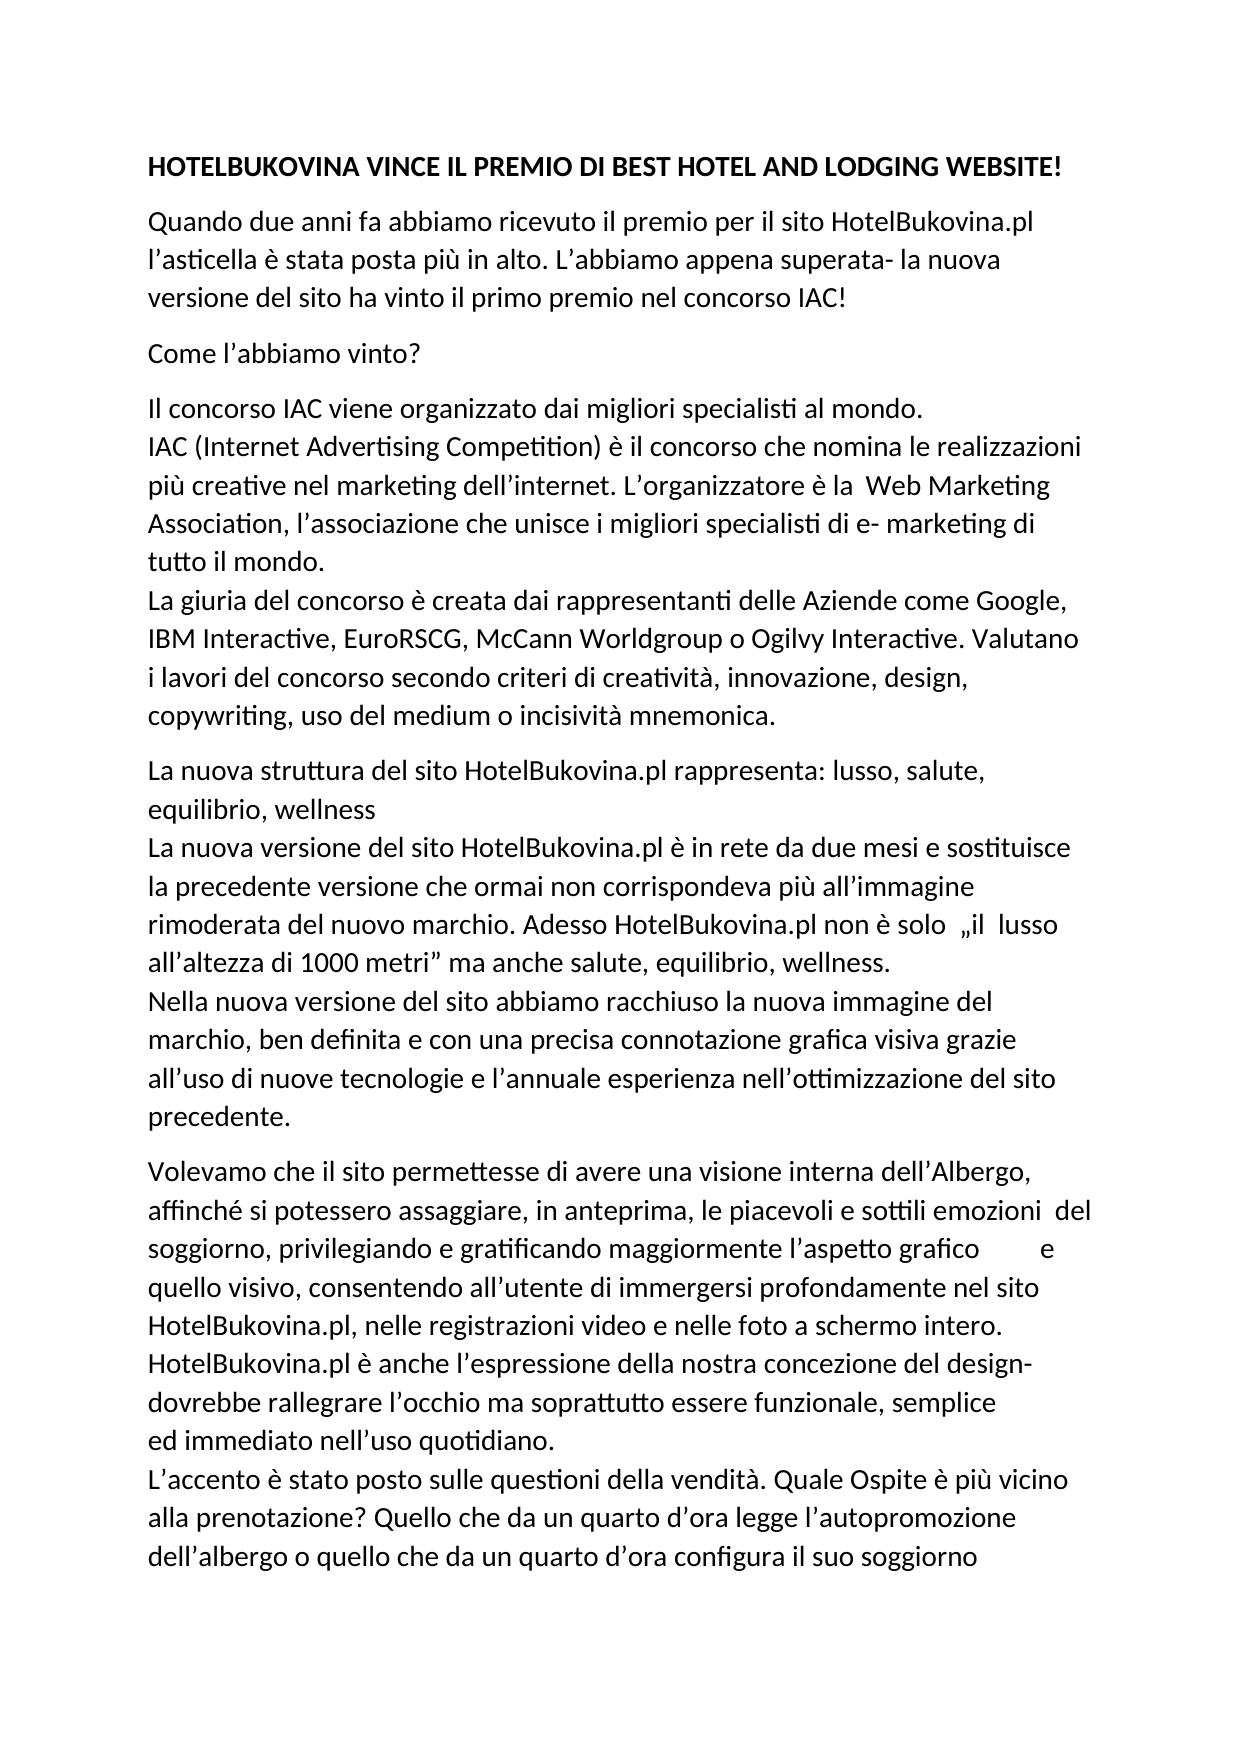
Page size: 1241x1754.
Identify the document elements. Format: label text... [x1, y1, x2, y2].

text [148, 1153, 1093, 1573]
text Quando due anni fa abbiamo ricevuto il premio per il sito HotelBukovina.pl l’asticella è stata posta più in alto. L’abbiamo appena superata- la nuova versione del sito ha vinto il primo premio nel concorso IAC! [148, 203, 1093, 315]
text Il concorso IAC viene organizzato dai migliori specialisti al mondo. IAC (Internet Advertising Competition) è il concorso che nomina le realizzazioni più creative nel marketing dell’internet. L’organizzatore è la Web Marketing Association, l’associazione che unisce i migliori specialisti di e- marketing di tutto il mondo. La giuria del concorso è creata dai rappresentanti delle Aziende come Google, IBM Interactive, EuroRSCG, McCann Worldgroup o Ogilvy Interactive. Valutano i lavori del concorso secondo criteri di creatività, innovazione, design, copywriting, uso del medium o incisività mnemonica. [148, 390, 1093, 733]
text Come l’abbiamo vinto? [148, 335, 1093, 370]
text HOTELBUKOVINA VINCE IL PREMIO DI BEST HOTEL AND LODGING WEBSITE! [148, 148, 1093, 183]
text La nuova struttura del sito HotelBukovina.pl rappresenta: lusso, salute, equilibrio, wellness La nuova versione del sito HotelBukovina.pl è in rete da due mesi e sostituisce la precedente versione che ormai non corrispondeva più all’immagine rimoderata del nuovo marchio. Adesso HotelBukovina.pl non è solo „il lusso all’altezza di 1000 metri” ma anche salute, equilibrio, wellness. Nella nuova versione del sito abbiamo racchiuso la nuova immagine del marchio, ben definita e con una precisa connotazione grafica visiva grazie all’uso di nuove tecnologie e l’annuale esperienza nell’ottimizzazione del sito precedente. [148, 752, 1093, 1134]
